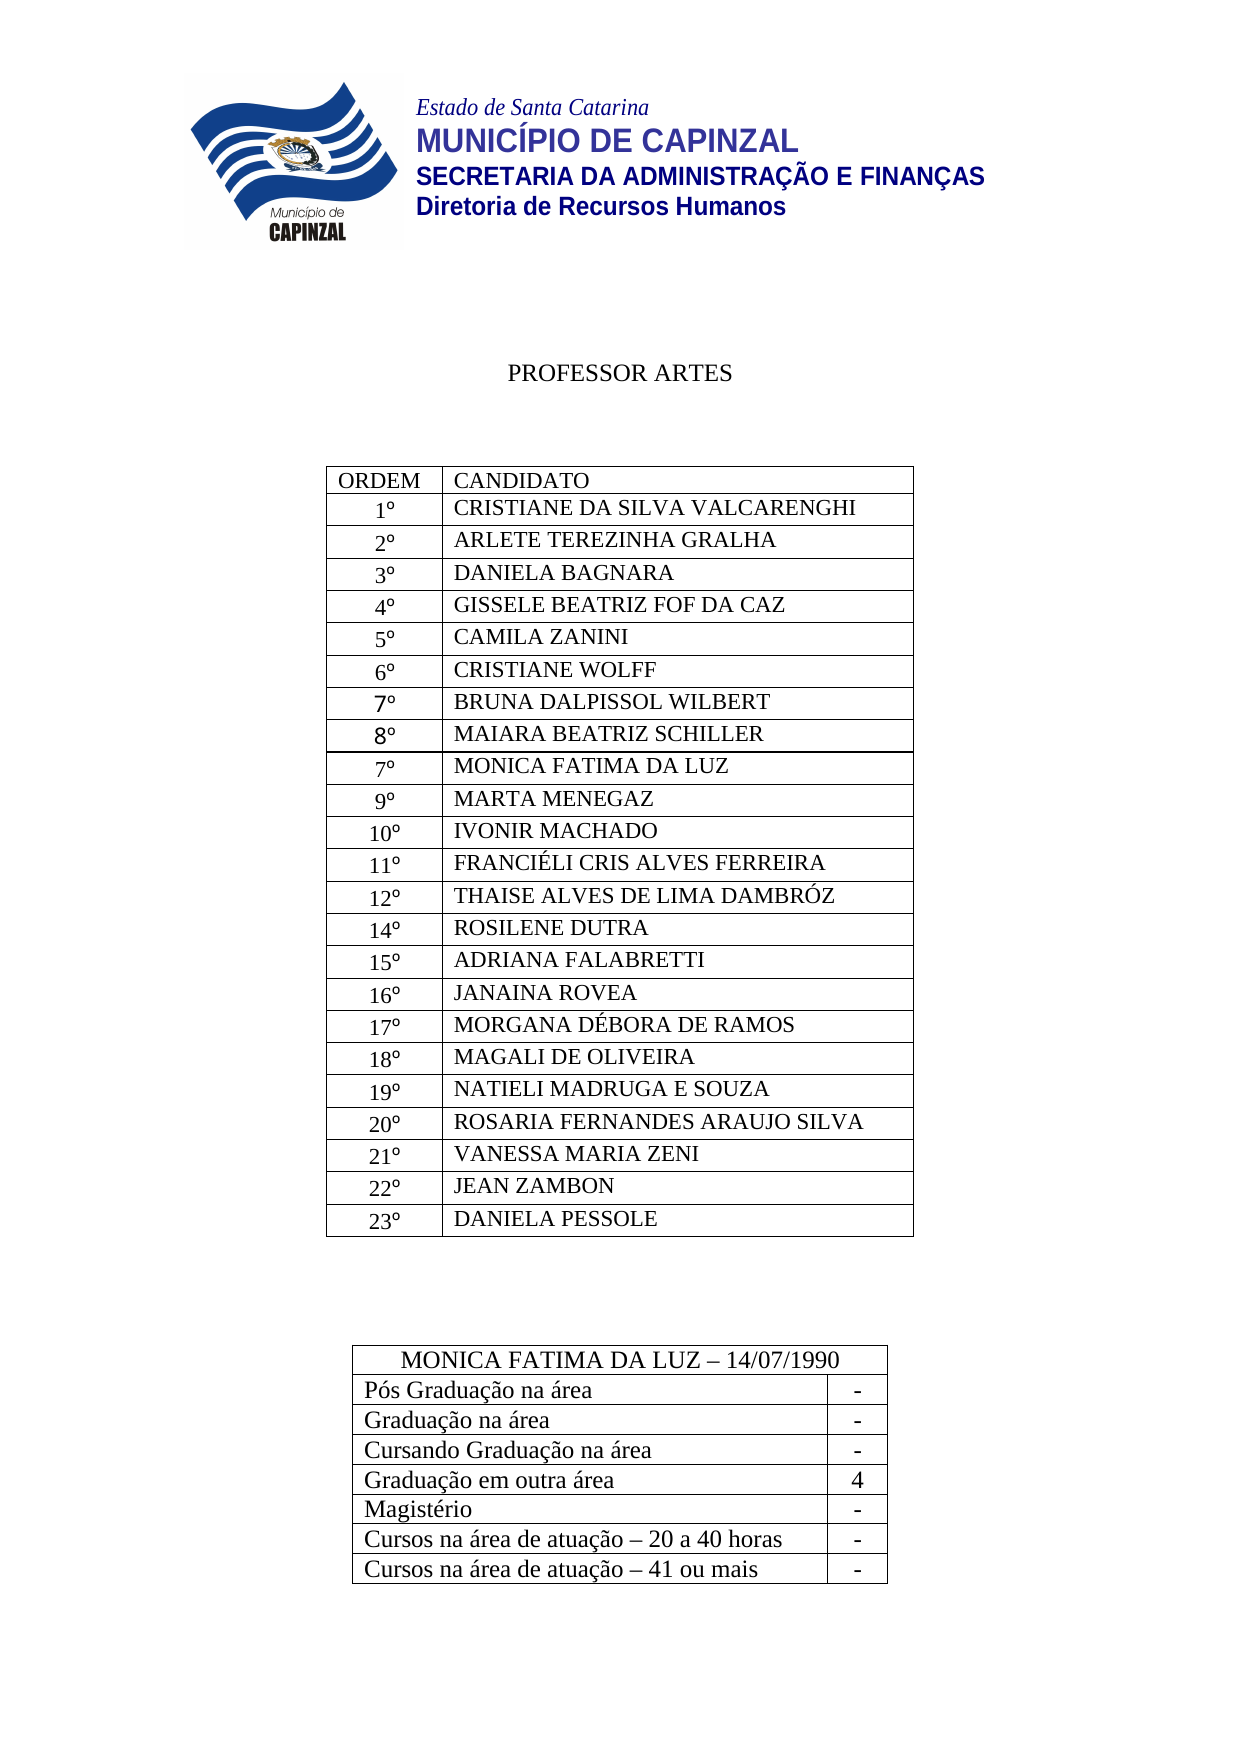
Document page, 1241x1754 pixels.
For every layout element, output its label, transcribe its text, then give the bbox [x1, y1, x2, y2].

table_cell THAISE ALVES DE LIMA DAMBRÓZ [443, 882, 913, 913]
table_cell 11º [327, 849, 442, 881]
table_cell - [828, 1495, 887, 1523]
table_cell VANESSA MARIA ZENI [443, 1140, 913, 1171]
table_cell 7º [327, 753, 442, 784]
table_cell 22º [327, 1172, 442, 1203]
table_cell 20º [327, 1108, 442, 1139]
table_cell 4 [828, 1465, 887, 1493]
table_cell MAIARA BEATRIZ SCHILLER [443, 720, 913, 751]
table_cell 3º [327, 559, 442, 590]
table_cell 10º [327, 817, 442, 848]
table_cell 17º [327, 1011, 442, 1042]
table_cell 21º [327, 1140, 442, 1171]
table_cell - [828, 1554, 887, 1583]
table_cell ADRIANA FALABRETTI [443, 946, 913, 977]
table_header MONICA FATIMA DA LUZ – 14/07/1990 [353, 1346, 887, 1374]
table_cell - [828, 1375, 887, 1404]
table_cell IVONIR MACHADO [443, 817, 913, 848]
table_cell 8º [327, 720, 442, 751]
table_cell GISSELE BEATRIZ FOF DA CAZ [443, 591, 913, 622]
table_cell Graduação em outra área [353, 1465, 827, 1493]
table_cell MARTA MENEGAZ [443, 785, 913, 816]
table_cell 16º [327, 979, 442, 1010]
table_cell Graduação na área [353, 1405, 827, 1434]
table_cell 2º [327, 526, 442, 558]
table_cell 18º [327, 1043, 442, 1074]
table_cell Cursando Graduação na área [353, 1435, 827, 1464]
table_cell 5º [327, 623, 442, 654]
table_cell CAMILA ZANINI [443, 623, 913, 654]
table_cell NATIELI MADRUGA E SOUZA [443, 1075, 913, 1107]
table_cell FRANCIÉLI CRIS ALVES FERREIRA [443, 849, 913, 881]
table_cell 1º [327, 494, 442, 525]
table_cell MORGANA DÉBORA DE RAMOS [443, 1011, 913, 1042]
table_cell 4º [327, 591, 442, 622]
table_cell MONICA FATIMA DA LUZ [443, 753, 913, 784]
table_cell Cursos na área de atuação – 41 ou mais [353, 1554, 827, 1583]
table_cell 7º [327, 688, 442, 719]
table_header CANDIDATO [443, 467, 913, 493]
table_cell DANIELA BAGNARA [443, 559, 913, 590]
table_cell 6º [327, 656, 442, 687]
table_cell ROSARIA FERNANDES ARAUJO SILVA [443, 1108, 913, 1139]
table_cell MAGALI DE OLIVEIRA [443, 1043, 913, 1074]
table_cell ARLETE TEREZINHA GRALHA [443, 526, 913, 558]
table_cell 23º [327, 1205, 442, 1236]
text PROFESSOR ARTES [177, 358, 1063, 387]
table_cell 12º [327, 882, 442, 913]
table_cell - [828, 1435, 887, 1464]
table_cell 19º [327, 1075, 442, 1107]
table_cell DANIELA PESSOLE [443, 1205, 913, 1236]
table_cell 14º [327, 914, 442, 945]
table_cell 15º [327, 946, 442, 977]
table_cell Cursos na área de atuação – 20 a 40 horas [353, 1524, 827, 1553]
table_header ORDEM [327, 467, 442, 493]
table_cell CRISTIANE DA SILVA VALCARENGHI [443, 494, 913, 525]
table_cell JEAN ZAMBON [443, 1172, 913, 1203]
table_cell JANAINA ROVEA [443, 979, 913, 1010]
table_cell 9º [327, 785, 442, 816]
table_cell ROSILENE DUTRA [443, 914, 913, 945]
table_cell Pós Graduação na área [353, 1375, 827, 1404]
table_cell - [828, 1524, 887, 1553]
table_cell BRUNA DALPISSOL WILBERT [443, 688, 913, 719]
table_cell CRISTIANE WOLFF [443, 656, 913, 687]
table_cell Magistério [353, 1495, 827, 1523]
table_cell - [828, 1405, 887, 1434]
